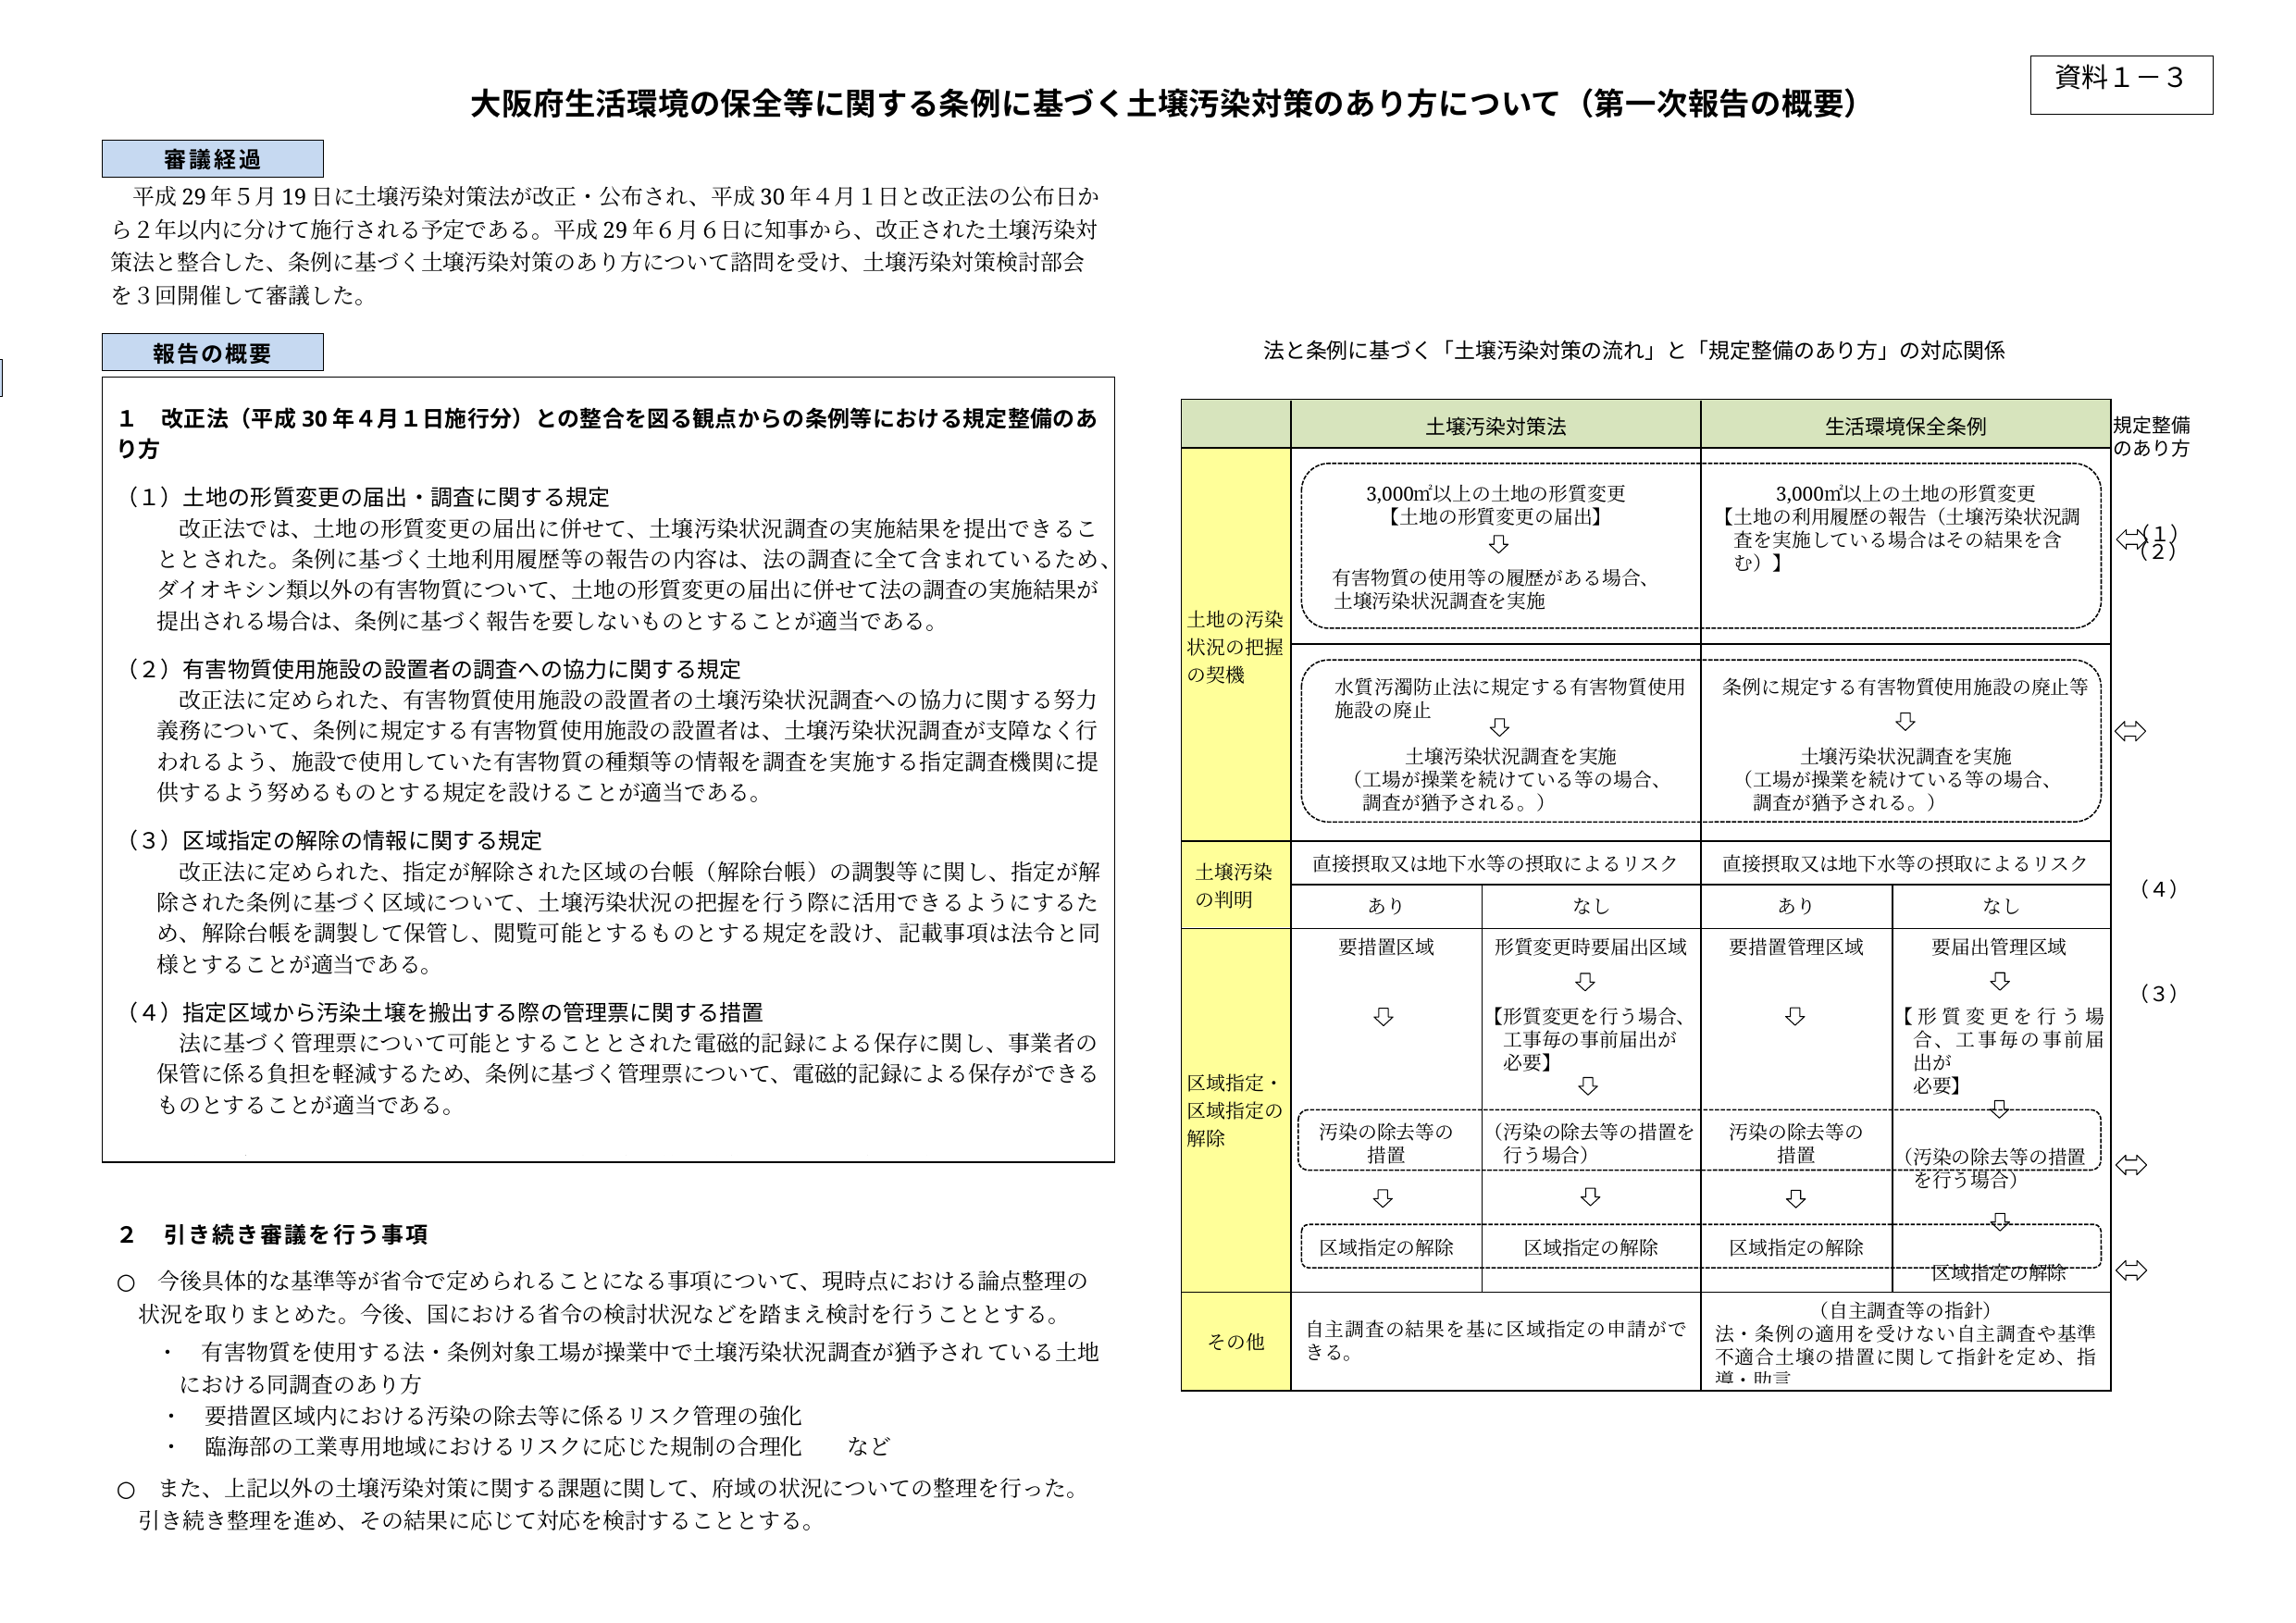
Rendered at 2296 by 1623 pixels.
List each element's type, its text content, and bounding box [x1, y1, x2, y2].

table_header [1182, 400, 1291, 447]
table_cell 水質汚濁防止法に規定する有害物質使用施設の廃止 土壌汚染状況調査を実施 （工場が操業を続けている等の場合、 調査が猶予される。） [1292, 645, 1700, 840]
table_header 土壌汚染対策法 [1292, 400, 1701, 447]
table_cell あり [1292, 886, 1482, 927]
table_cell 3,000㎡以上の土地の形質変更 【土地の利用履歴の報告（土壌汚染状況調査を実施している場合はその結果を含む）】 [1702, 449, 2110, 643]
table_header 生活環境保全条例 [1702, 400, 2110, 447]
table_cell 直接摂取又は地下水等の摂取によるリスク [1292, 842, 1700, 884]
table_cell あり [1702, 886, 1892, 927]
table_cell 要措置管理区域 汚染の除去等の 措置 区域指定の解除 [1702, 929, 1892, 1292]
table_cell 土壌汚染の判明 [1182, 842, 1290, 927]
table_cell なし [1483, 886, 1700, 927]
table_cell 形質変更時要届出区域 【形質変更を行う場合、工事毎の事前届出が 必要】 （汚染の除去等の措置を行う場合） 区域指定の解除 [1483, 929, 1700, 1292]
table_cell 土地の汚染状況の把握の契機 [1182, 449, 1290, 840]
table_cell 要措置区域 汚染の除去等の 措置 区域指定の解除 [1292, 929, 1482, 1292]
table_cell 区域指定・区域指定の 解除 [1182, 929, 1290, 1292]
table_cell その他 [1182, 1293, 1290, 1390]
table_cell なし [1893, 886, 2110, 927]
table_cell （自主調査等の指針） 法・条例の適用を受けない自主調査や基準不適合土壌の措置に関して指針を定め、指導・助言 [1702, 1293, 2110, 1390]
table_cell 自主調査の結果を基に区域指定の申請ができる。 [1292, 1293, 1700, 1390]
table_cell 直接摂取又は地下水等の摂取によるリスク [1702, 842, 2110, 884]
table_cell 要届出管理区域 【形質変更を行う場合、工事毎の事前届出が 必要】 （汚染の除去等の措置を行う場合） 区域指定の解除 [1893, 929, 2110, 1292]
table_cell 条例に規定する有害物質使用施設の廃止等 土壌汚染状況調査を実施 （工場が操業を続けている等の場合、 調査が猶予される。） [1702, 645, 2110, 840]
table_cell 3,000㎡以上の土地の形質変更 【土地の形質変更の届出】 有害物質の使用等の履歴がある場合、 土壌汚染状況調査を実施 [1292, 449, 1700, 643]
